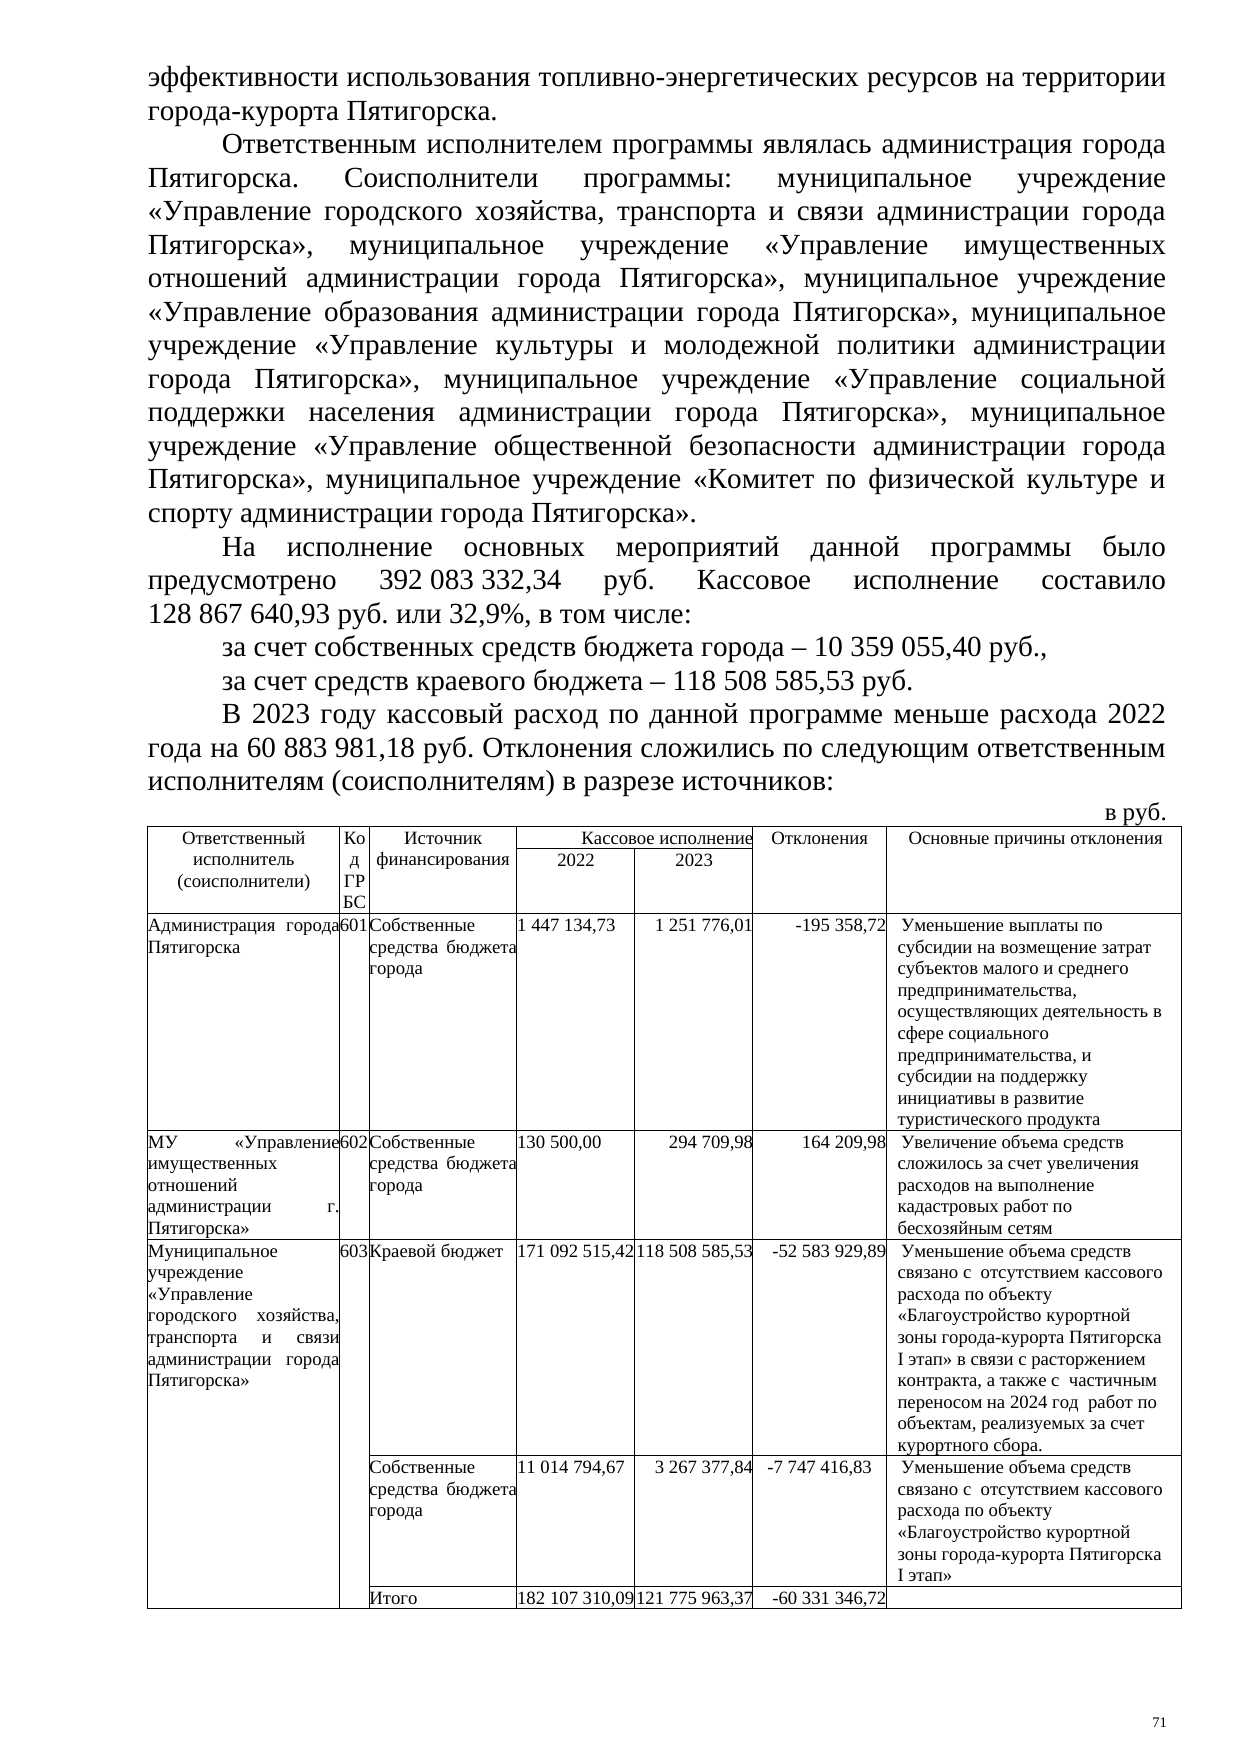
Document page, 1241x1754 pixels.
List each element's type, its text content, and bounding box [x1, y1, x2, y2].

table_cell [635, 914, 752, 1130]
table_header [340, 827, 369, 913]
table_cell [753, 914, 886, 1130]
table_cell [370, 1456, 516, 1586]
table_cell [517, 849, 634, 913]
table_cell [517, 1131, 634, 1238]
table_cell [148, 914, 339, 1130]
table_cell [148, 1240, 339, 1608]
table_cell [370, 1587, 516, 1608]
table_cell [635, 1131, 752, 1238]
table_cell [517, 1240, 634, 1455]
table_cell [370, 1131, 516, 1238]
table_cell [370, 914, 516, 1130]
text в руб. [148, 797, 1167, 826]
text В 2023 году кассовый расход по данной программе меньше расхода 2022 года на 60 883 981,18 руб. Отклонения сложились по следующим ответственным исполнителям (соисполнителям) в разрезе источников: [148, 696, 1167, 797]
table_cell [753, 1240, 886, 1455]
text На исполнение основных мероприятий данной программы было предусмотрено 392 083 332,34 руб. Кассовое исполнение составило 128 867 640,93 руб. или 32,9%, в том числе: [148, 529, 1167, 629]
text за счет собственных средств бюджета города – 10 359 055,40 руб., [148, 629, 1167, 663]
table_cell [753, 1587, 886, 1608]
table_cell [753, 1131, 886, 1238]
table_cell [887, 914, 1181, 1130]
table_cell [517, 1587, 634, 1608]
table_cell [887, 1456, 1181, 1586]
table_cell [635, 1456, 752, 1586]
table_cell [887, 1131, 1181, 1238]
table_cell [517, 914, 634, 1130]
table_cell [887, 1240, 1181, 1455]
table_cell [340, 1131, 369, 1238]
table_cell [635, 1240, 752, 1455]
text Ответственным исполнителем программы являлась администрация города Пятигорска. Соисполнители программы: муниципальное учреждение «Управление городского хозяйства, транспорта и связи администрации города Пятигорска», муниципальное учреждение «Управление имущественных отношений администрации города Пятигорска», муниципальное учреждение «Управление образования администрации города Пятигорска», муниципальное учреждение «Управление культуры и молодежной политики администрации города Пятигорска», муниципальное учреждение «Управление социальной поддержки населения администрации города Пятигорска», муниципальное учреждение «Управление общественной безопасности администрации города Пятигорска», муниципальное учреждение «Комитет по физической культуре и спорту администрации города Пятигорска». [148, 126, 1167, 529]
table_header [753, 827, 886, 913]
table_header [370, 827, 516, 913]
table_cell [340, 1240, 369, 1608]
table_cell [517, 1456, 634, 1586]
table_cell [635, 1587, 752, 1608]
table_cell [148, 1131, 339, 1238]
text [148, 59, 1167, 126]
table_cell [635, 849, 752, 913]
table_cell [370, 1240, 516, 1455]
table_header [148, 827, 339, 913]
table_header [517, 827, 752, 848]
text за счет средств краевого бюджета – 118 508 585,53 руб. [148, 663, 1167, 696]
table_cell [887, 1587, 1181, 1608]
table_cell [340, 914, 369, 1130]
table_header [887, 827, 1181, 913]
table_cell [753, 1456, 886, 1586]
